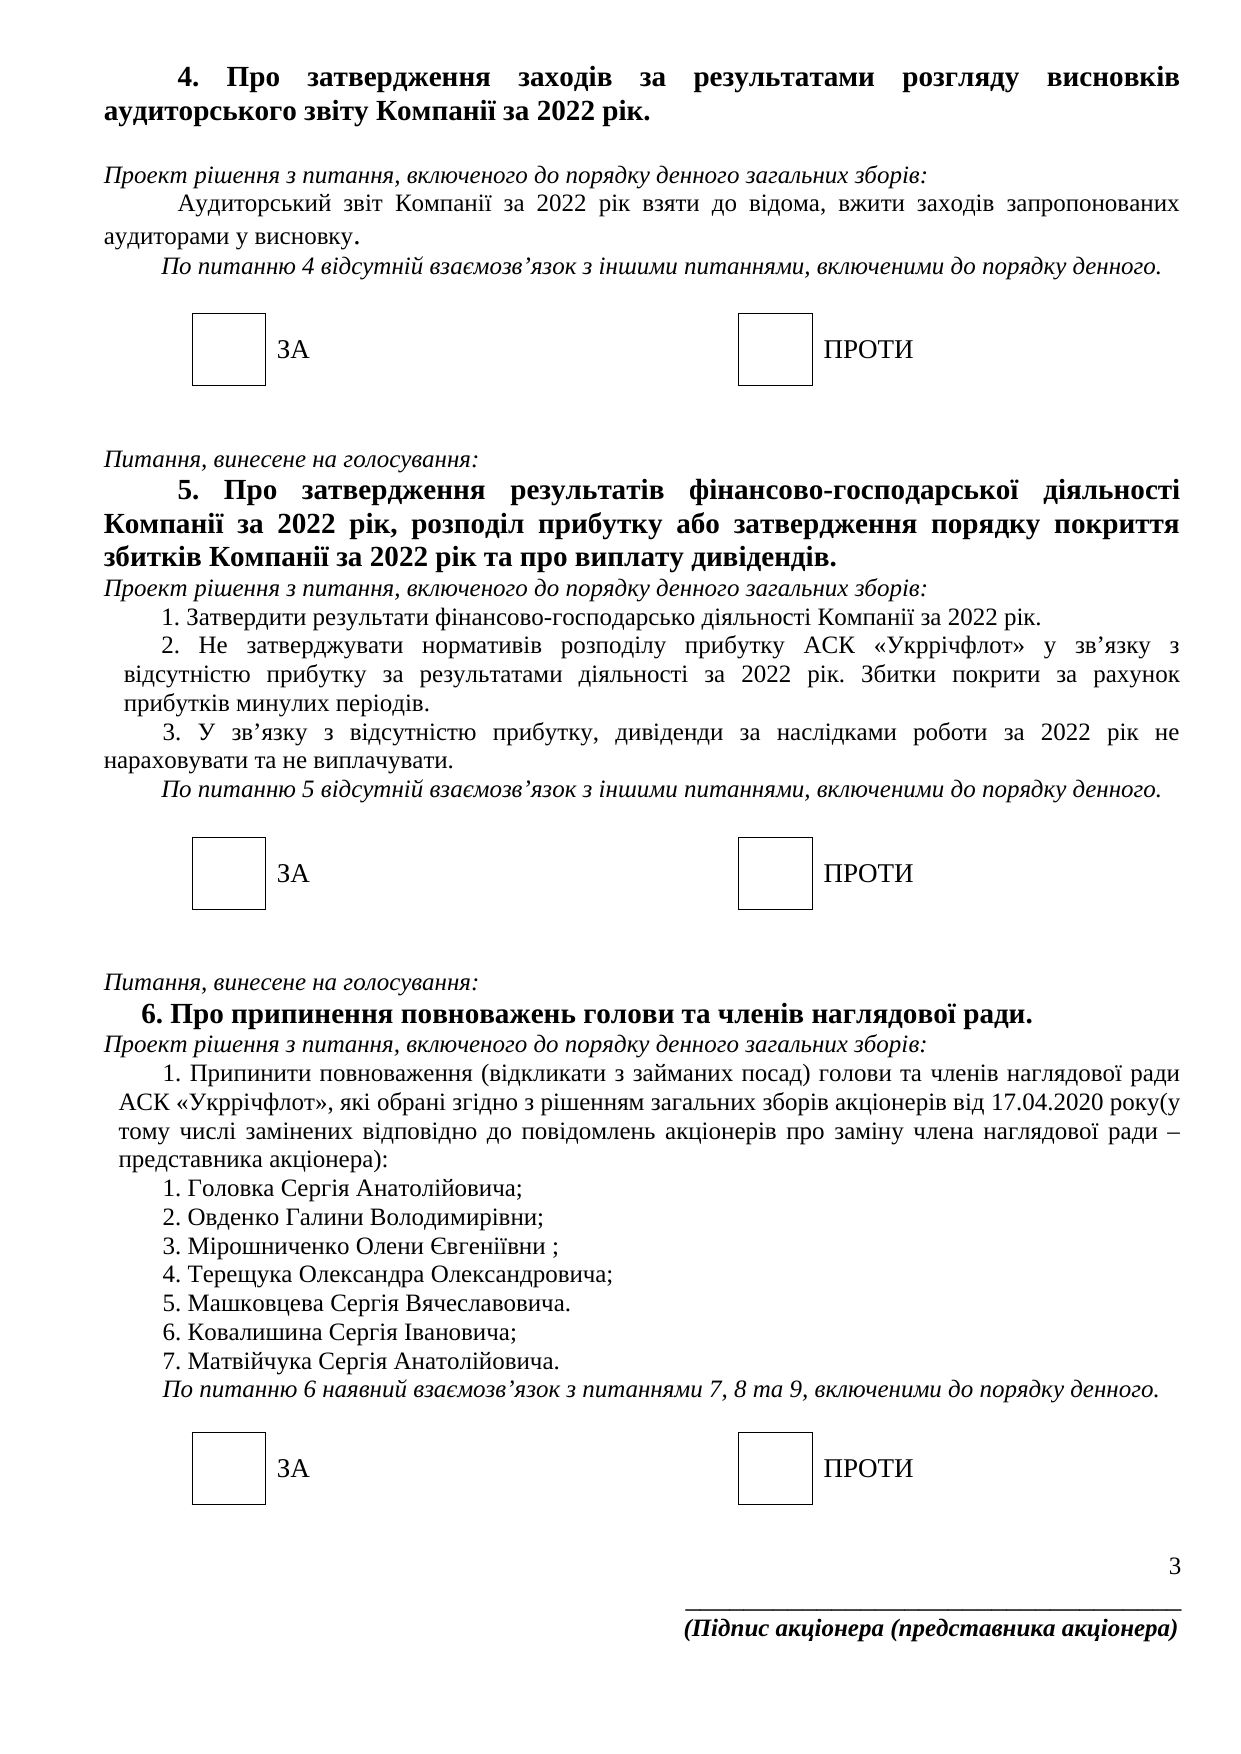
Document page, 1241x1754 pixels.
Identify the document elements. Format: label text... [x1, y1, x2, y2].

text Проект рішення з питання, включеного до порядку денного загальних зборів: [103, 1029, 1181, 1058]
text Питання, винесене на голосування: [103, 967, 1181, 996]
text 1. Головка Сергія Анатолійовича; [118, 1173, 1181, 1202]
text Проект рішення з питання, включеного до порядку денного загальних зборів: [103, 573, 1181, 602]
text 7. Матвійчука Сергія Анатолійовича. [103, 1346, 1181, 1374]
text 5. Машковцева Сергія Вячеславовича. [118, 1288, 1181, 1317]
text 3. Мірошниченко Олени Євгеніївни ; [118, 1231, 1181, 1259]
text По питанню 5 відсутній взаємозв’язок з іншими питаннями, включеними до порядку денного. [123, 774, 1181, 803]
text 1. Затвердити результати фінансово-господарсько діяльності Компанії за 2022 рік. [123, 602, 1181, 631]
table_header ЗА [266, 837, 738, 909]
table_header [193, 314, 265, 385]
text 2. Не затверджувати нормативів розподілу прибутку АСК «Укррічфлот» у зв’язку з відсутністю прибутку за результатами діяльності за 2022 рік. Збитки покрити за рахунок прибутків минулих періодів. [123, 631, 1181, 717]
table_header ЗА [266, 1432, 738, 1504]
text По питанню 4 відсутній взаємозв’язок з іншими питаннями, включеними до порядку денного. [123, 251, 1181, 279]
text 2. Овденко Галини Володимирівни; [118, 1202, 1181, 1231]
table_header [193, 838, 265, 909]
table_header [739, 1433, 812, 1504]
text 5. Про затвердження результатів фінансово-господарської діяльності Компанії за 2022 рік, розподіл прибутку або затвердження порядку покриття збитків Компанії за 2022 рік та про виплату дивідендів. [103, 472, 1181, 573]
text Питання, винесене на голосування: [103, 444, 1181, 472]
text 6. Ковалишина Сергія Івановича; [118, 1317, 1181, 1346]
table_header ЗА [266, 313, 738, 385]
table_header ПРОТИ [813, 837, 1063, 909]
table_header ПРОТИ [813, 313, 1063, 385]
text По питанню 6 наявний взаємозв’язок з питаннями 7, 8 та 9, включеними до порядку денного. [103, 1374, 1181, 1403]
table_header [739, 314, 812, 385]
table_header [739, 838, 812, 909]
table_header ПРОТИ [813, 1432, 1063, 1504]
text 3. У зв’язку з відсутністю прибутку, дивіденди за наслідками роботи за 2022 рік не нараховувати та не виплачувати. [103, 717, 1181, 774]
text 1. Припинити повноваження (відкликати з займаних посад) голови та членів наглядової ради АСК «Укррічфлот», які обрані згідно з рішенням загальних зборів акціонерів від 17.04.2020 року(у тому числі замінених відповідно до повідомлень акціонерів про заміну члена наглядової ради –представника акціонера): [118, 1058, 1181, 1173]
text 4. Терещука Олександра Олександровича; [118, 1259, 1181, 1288]
table_header [193, 1433, 265, 1504]
text 4. Про затвердження заходів за результатами розгляду висновків аудиторського звіту Компанії за 2022 рік. [103, 59, 1181, 126]
text 6. Про припинення повноважень голови та членів наглядової ради. [103, 996, 1181, 1029]
text Проект рішення з питання, включеного до порядку денного загальних зборів: [103, 160, 1181, 188]
text Аудиторський звіт Компанії за 2022 рік взяти до відома, вжити заходів запропонованих аудиторами у висновку. [103, 188, 1181, 251]
